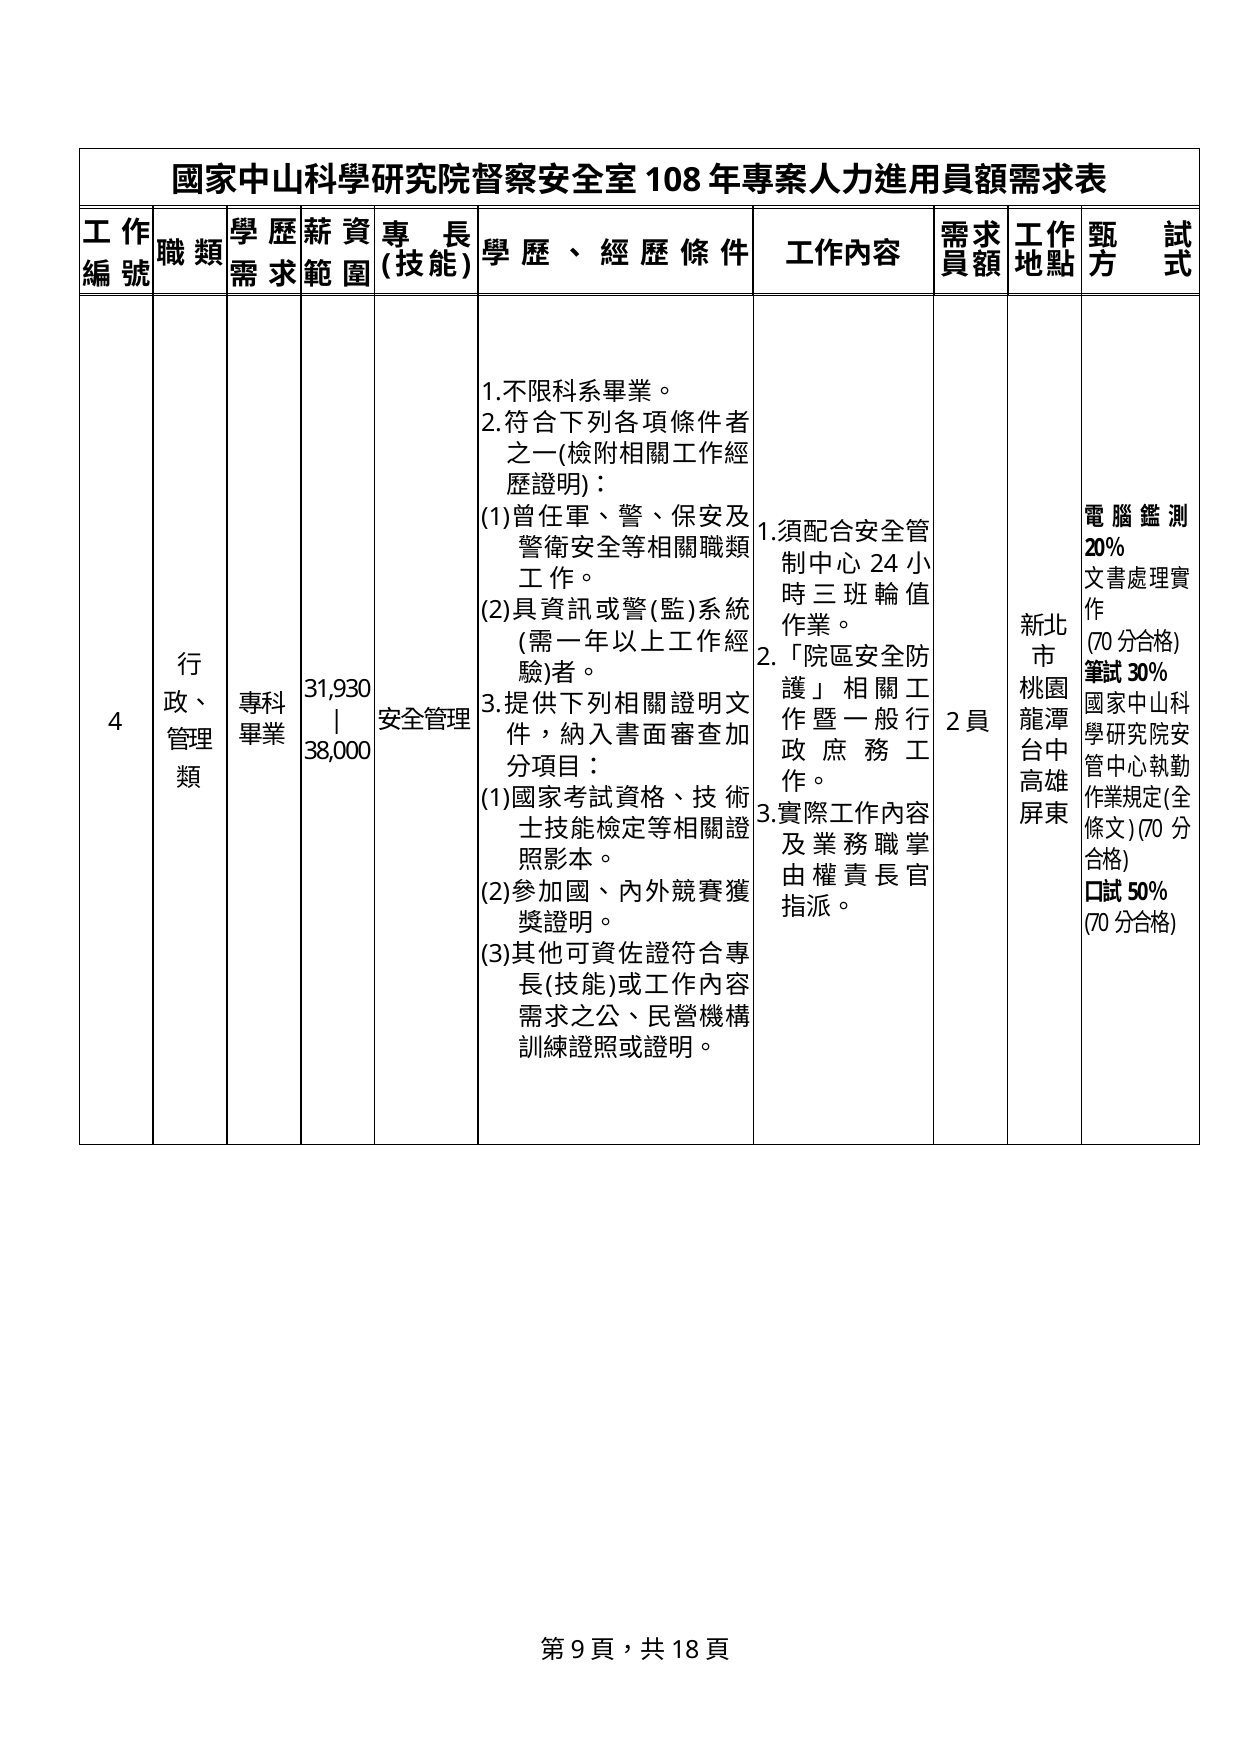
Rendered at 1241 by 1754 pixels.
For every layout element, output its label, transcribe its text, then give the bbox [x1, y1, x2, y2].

table_cell 學歷需求 [228, 209, 300, 293]
table_header 國家中山科學研究院督察安全室108年專案人力進用員額需求表 [80, 149, 1199, 205]
table_cell 安全管理 [375, 296, 477, 1144]
table_cell 電腦鑑測20％ 文書處理實作 (70分合格) 筆試30％ 國家中山科學研究院安管中心執勤作業規定(全條文) (70分合格) 口試50％ (70分合格) [1082, 296, 1199, 1144]
table_cell 1.須配合安全管制中心24小時三班輪值作業。 2.「院區安全防護」相關工作暨一般行政庶務工作。 3.實際工作內容及業務職掌由權責長官指派。 [754, 296, 933, 1144]
table_cell 2員 [934, 296, 1007, 1144]
table_cell 31,930 | 38,000 [302, 296, 374, 1144]
table_cell 專科 畢業 [228, 296, 300, 1144]
table_cell 工作編號 [80, 209, 152, 293]
table_cell 行政、 管理類 [154, 296, 226, 1144]
table_cell 職類 [154, 209, 226, 293]
table_cell 1.不限科系畢業。 2.符合下列各項條件者之一(檢附相關工作經歷證明)： (1)曾任軍、警、保安及警衛安全等相關職類工 作。 (2)具資訊或警(監)系統(需一年以上工作經驗)者。 3.提供下列相關證明文件，納入書面審查加分項目： (1)國家考試資格、技 術士技能檢定等相關證照影本。 (2)參加國、內外競賽獲獎證明。 (3)其他可資佐證符合專長(技能)或工作內容需求之公、民營機構訓練證照或證明。 [479, 296, 753, 1144]
table_cell 工作內容 [754, 209, 933, 293]
table_cell 新北市 桃園 龍潭 台中 高雄 屏東 [1008, 296, 1081, 1144]
table_cell 工作地點 [1009, 209, 1081, 293]
table_cell 需求 員額 [935, 209, 1007, 293]
table_cell 專長 (技能) [375, 209, 477, 293]
table_cell 薪資 範圍 [302, 209, 374, 293]
table_cell 4 [80, 296, 152, 1144]
table_cell 甄試 方式 [1082, 209, 1199, 293]
table_cell 學歷、經歷條件 [479, 209, 752, 293]
